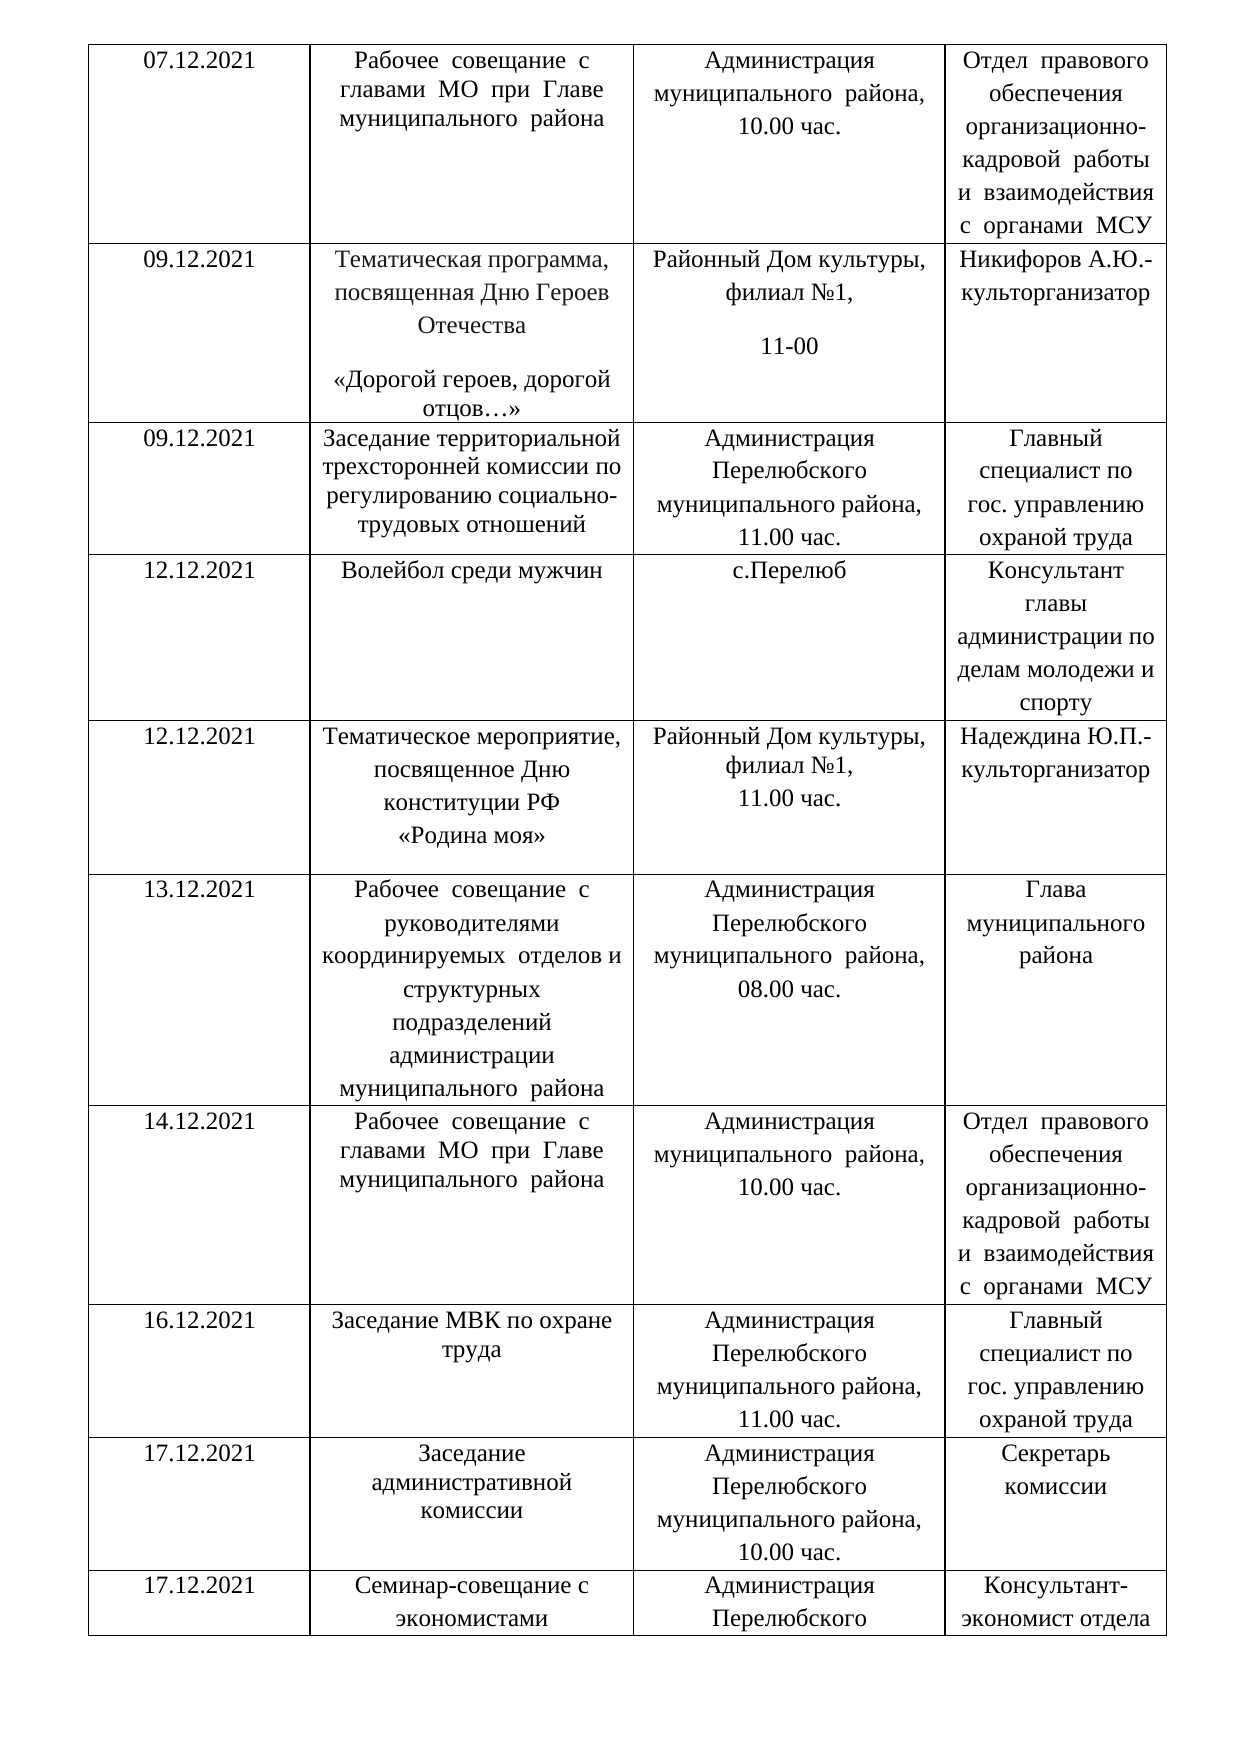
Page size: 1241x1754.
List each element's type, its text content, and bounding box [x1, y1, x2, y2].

table_cell Главный специалист по гос. управлению охраной труда [946, 423, 1166, 554]
table_cell Заседание территориальной трехсторонней комиссии по регулированию социально-трудовых отношений [311, 423, 633, 554]
table_cell Заседание МВК по охране труда [311, 1305, 633, 1437]
table_cell Надеждина Ю.П.- культорганизатор [946, 721, 1166, 873]
table_cell Отдел правового обеспечения организационно-кадровой работы и взаимодействия с органами МСУ [946, 1106, 1166, 1304]
table_cell 09.12.2021 [89, 244, 309, 422]
table_cell Консультант главы администрации по делам молодежи и спорту [946, 555, 1166, 720]
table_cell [634, 1571, 944, 1635]
table_cell 17.12.2021 [89, 1438, 309, 1569]
table_cell Никифоров А.Ю.- культорганизатор [946, 244, 1166, 422]
table_cell Администрация Перелюбского муниципального района, 08.00 час. [634, 875, 944, 1105]
table_cell Секретарь комиссии [946, 1438, 1166, 1569]
table_cell 09.12.2021 [89, 423, 309, 554]
table_cell 12.12.2021 [89, 721, 309, 873]
table_cell Тематическая программа, посвященная Дню Героев Отечества «Дорогой героев, дорогой отцов…» [311, 244, 633, 422]
table_cell Районный Дом культуры, филиал №1, 11-00 [634, 244, 944, 422]
table_cell Глава муниципального района [946, 875, 1166, 1105]
table_cell Рабочее совещание с руководителями координируемых отделов и структурных подразделений администрации муниципального района [311, 875, 633, 1105]
table_cell 14.12.2021 [89, 1106, 309, 1304]
table_cell 07.12.2021 [89, 45, 309, 243]
table_cell Отдел правового обеспечения организационно-кадровой работы и взаимодействия с органами МСУ [946, 45, 1166, 243]
table_cell 16.12.2021 [89, 1305, 309, 1437]
table_cell Тематическое мероприятие, посвященное Дню конституции РФ «Родина моя» [311, 721, 633, 873]
table_cell Администрация муниципального района, 10.00 час. [634, 45, 944, 243]
table_cell Администрация Перелюбского муниципального района, 11.00 час. [634, 1305, 944, 1437]
table_cell Районный Дом культуры, филиал №1, 11.00 час. [634, 721, 944, 873]
table_cell 17.12.2021 [89, 1571, 309, 1635]
table_cell Заседание административной комиссии [311, 1438, 633, 1569]
table_cell 12.12.2021 [89, 555, 309, 720]
table_cell Рабочее совещание с главами МО при Главе муниципального района [311, 45, 633, 243]
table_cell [311, 1571, 633, 1635]
table_cell 13.12.2021 [89, 875, 309, 1105]
table_cell Администрация муниципального района, 10.00 час. [634, 1106, 944, 1304]
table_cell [946, 1571, 1166, 1635]
table_cell Рабочее совещание с главами МО при Главе муниципального района [311, 1106, 633, 1304]
table_cell Администрация Перелюбского муниципального района, 10.00 час. [634, 1438, 944, 1569]
table_cell Администрация Перелюбского муниципального района, 11.00 час. [634, 423, 944, 554]
table_cell Главный специалист по гос. управлению охраной труда [946, 1305, 1166, 1437]
table_cell Волейбол среди мужчин [311, 555, 633, 720]
table_cell с.Перелюб [634, 555, 944, 720]
